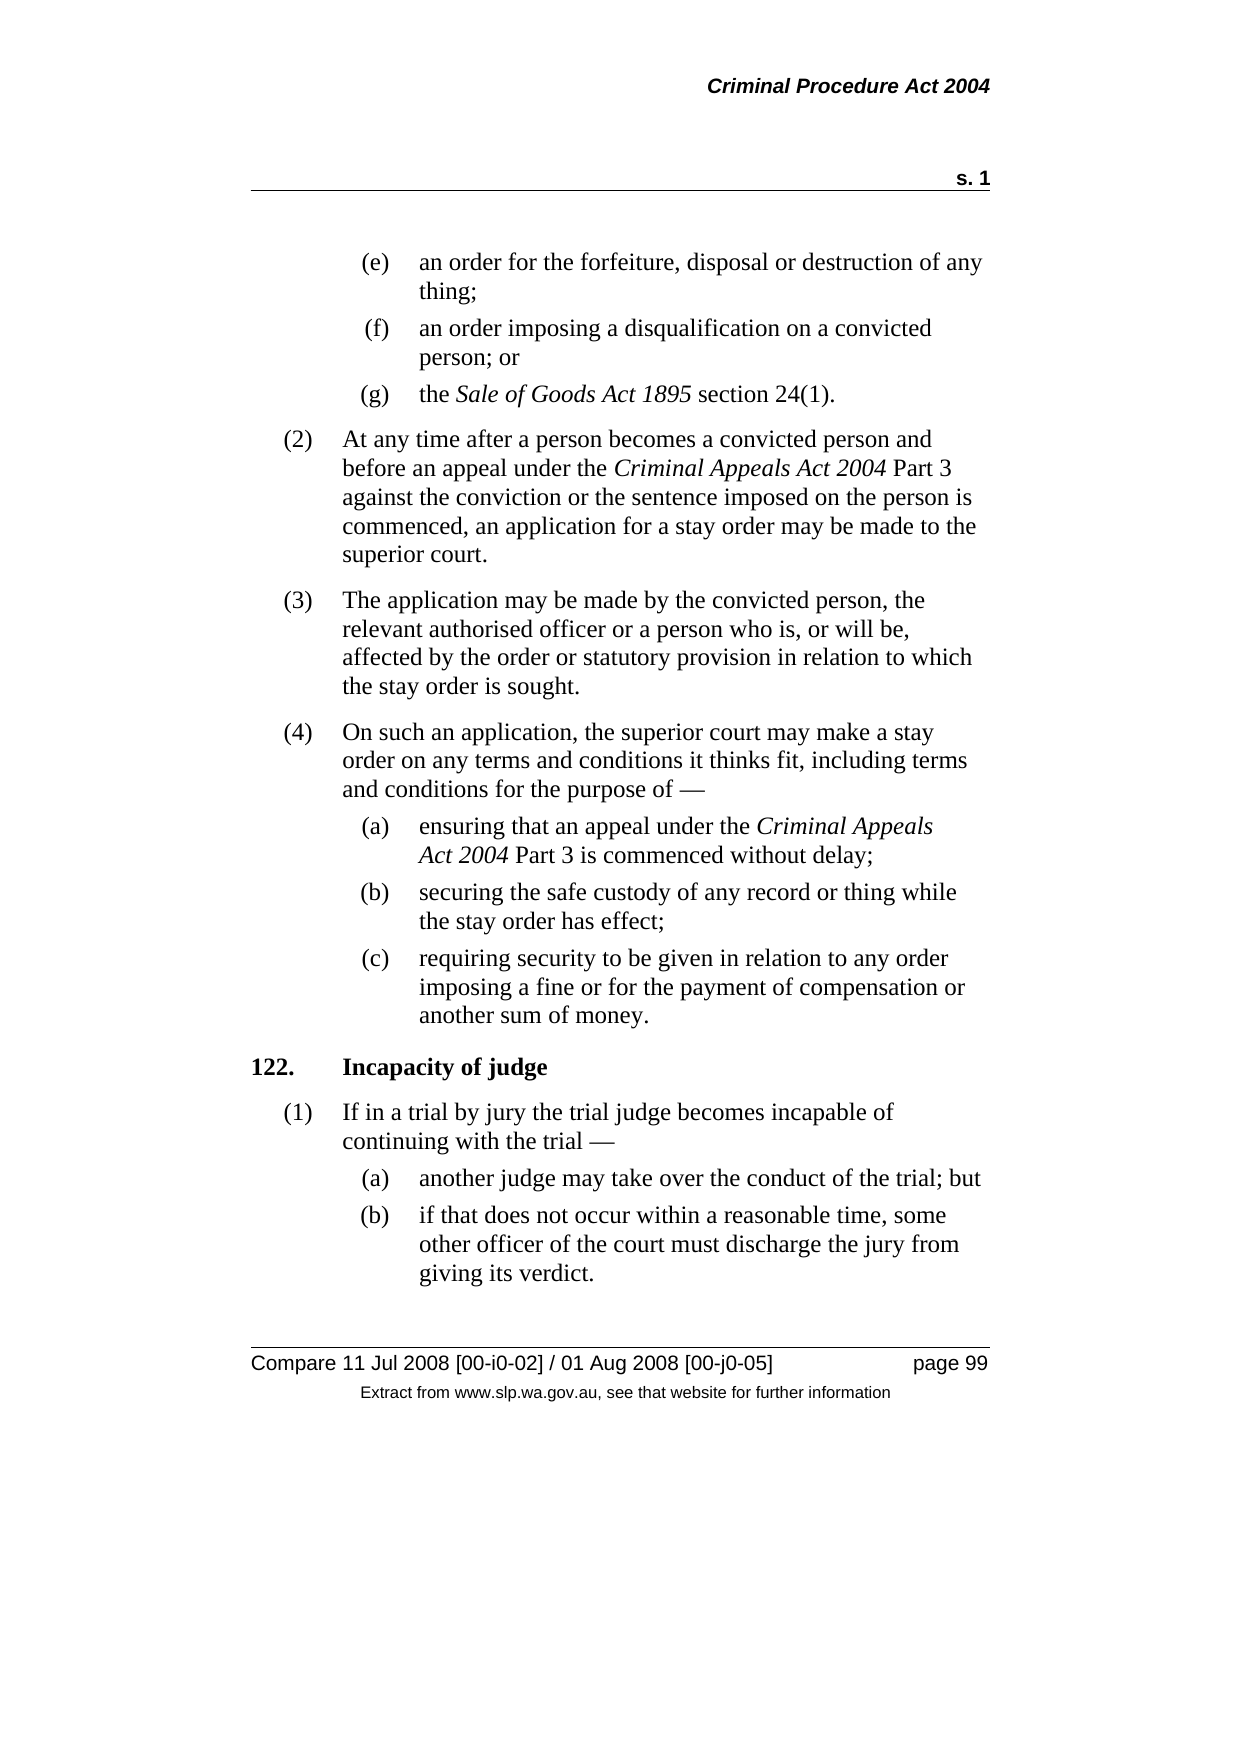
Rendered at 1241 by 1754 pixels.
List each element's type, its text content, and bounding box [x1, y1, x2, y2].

text (2) At any time after a person becomes a convicted person and before an appeal under the Criminal Appeals Act 2004 Part 3 against the conviction or the sentence imposed on the person is commenced, an application for a stay order may be made to the superior court. [251, 424, 990, 568]
text (e) an order for the forfeiture, disposal or destruction of any thing; [251, 247, 990, 305]
text (4) On such an application, the superior court may make a stay order on any terms and conditions it thinks fit, including terms and conditions for the purpose of — [251, 717, 990, 803]
text (b) securing the safe custody of any record or thing while the stay order has effect; [251, 877, 990, 934]
text (a) another judge may take over the conduct of the trial; but [251, 1163, 990, 1192]
subtitle 122. Incapacity of judge [251, 1052, 990, 1081]
text (3) The application may be made by the convicted person, the relevant authorised officer or a person who is, or will be, affected by the order or statutory provision in relation to which the stay order is sought. [251, 585, 990, 700]
text (g) the Sale of Goods Act 1895 section 24(1). [251, 379, 990, 408]
text (f) an order imposing a disqualification on a convicted person; or [251, 313, 990, 371]
text (1) If in a trial by jury the trial judge becomes incapable of continuing with the trial — [251, 1097, 990, 1155]
text (c) requiring security to be given in relation to any order imposing a fine or for the payment of compensation or another sum of money. [251, 943, 990, 1029]
text (b) if that does not occur within a reasonable time, some other officer of the court must discharge the jury from giving its verdict. [251, 1200, 990, 1287]
text (a) ensuring that an appeal under the Criminal Appeals Act 2004 Part 3 is commenced without delay; [251, 811, 990, 869]
